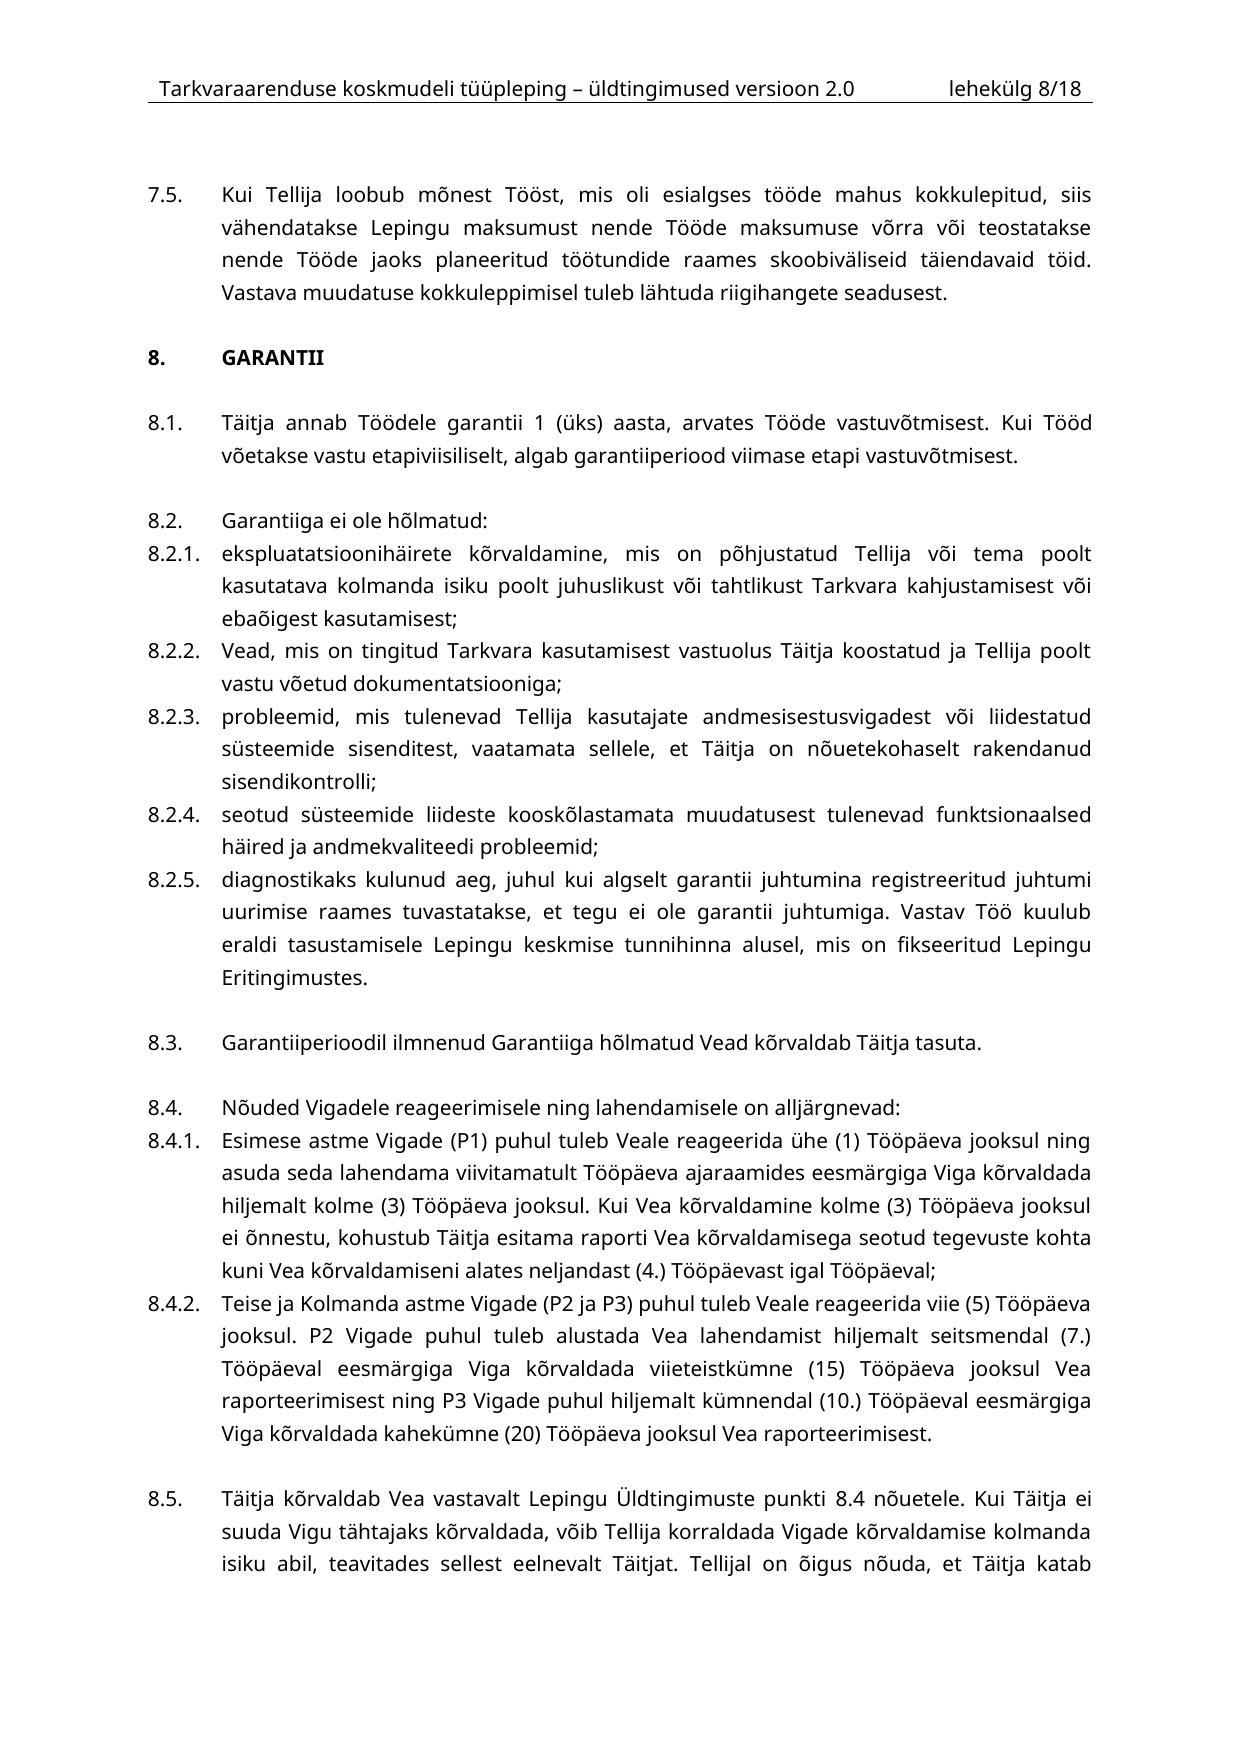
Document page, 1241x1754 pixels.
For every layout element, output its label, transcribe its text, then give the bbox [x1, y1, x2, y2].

list Nõuded Vigadele reageerimisele ning lahendamisele on alljärgnevad: [148, 1093, 1093, 1122]
list Garantiiperioodil ilmnenud Garantiiga hõlmatud Vead kõrvaldab Täitja tasuta. [148, 1028, 1093, 1056]
list Teise ja Kolmanda astme Vigade (P2 ja P3) puhul tuleb Veale reageerida viie (5) Tööpäeva jooksul. P2 Vigade puhul tuleb alustada Vea lahendamist hiljemalt seitsmendal (7.) Tööpäeval eesmärgiga Viga kõrvaldada viieteistkümne (15) Tööpäeva jooksul Vea raporteerimisest ning P3 Vigade puhul hiljemalt kümnendal (10.) Tööpäeval eesmärgiga Viga kõrvaldada kahekümne (20) Tööpäeva jooksul Vea raporteerimisest. [148, 1289, 1093, 1448]
list Esimese astme Vigade (P1) puhul tuleb Veale reageerida ühe (1) Tööpäeva jooksul ning asuda seda lahendama viivitamatult Tööpäeva ajaraamides eesmärgiga Viga kõrvaldada hiljemalt kolme (3) Tööpäeva jooksul. Kui Vea kõrvaldamine kolme (3) Tööpäeva jooksul ei õnnestu, kohustub Täitja esitama raporti Vea kõrvaldamisega seotud tegevuste kohta kuni Vea kõrvaldamiseni alates neljandast (4.) Tööpäevast igal Tööpäeval; [148, 1126, 1093, 1284]
list Garantiiga ei ole hõlmatud: [148, 506, 1093, 535]
list probleemid, mis tulenevad Tellija kasutajate andmesisestusvigadest või liidestatud süsteemide sisenditest, vaatamata sellele, et Täitja on nõuetekohaselt rakendanud sisendikontrolli; [148, 702, 1093, 796]
list ekspluatatsioonihäirete kõrvaldamine, mis on põhjustatud Tellija või tema poolt kasutatava kolmanda isiku poolt juhuslikust või tahtlikust Tarkvara kahjustamisest või ebaõigest kasutamisest; [148, 539, 1093, 632]
list Kui Tellija loobub mõnest Tööst, mis oli esialgses tööde mahus kokkulepitud, siis vähendatakse Lepingu maksumust nende Tööde maksumuse võrra või teostatakse nende Tööde jaoks planeeritud töötundide raames skoobiväliseid täiendavaid töid. Vastava muudatuse kokkuleppimisel tuleb lähtuda riigihangete seadusest. [148, 180, 1093, 306]
list GARANTII [148, 343, 1093, 372]
list diagnostikaks kulunud aeg, juhul kui algselt garantii juhtumina registreeritud juhtumi uurimise raames tuvastatakse, et tegu ei ole garantii juhtumiga. Vastav Töö kuulub eraldi tasustamisele Lepingu keskmise tunnihinna alusel, mis on fikseeritud Lepingu Eritingimustes. [148, 865, 1093, 991]
list Vead, mis on tingitud Tarkvara kasutamisest vastuolus Täitja koostatud ja Tellija poolt vastu võetud dokumentatsiooniga; [148, 637, 1093, 698]
list seotud süsteemide liideste kooskõlastamata muudatusest tulenevad funktsionaalsed häired ja andmekvaliteedi probleemid; [148, 800, 1093, 861]
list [148, 1484, 1093, 1578]
list Täitja annab Töödele garantii 1 (üks) aasta, arvates Tööde vastuvõtmisest. Kui Tööd võetakse vastu etapiviisiliselt, algab garantiiperiood viimase etapi vastuvõtmisest. [148, 408, 1093, 469]
